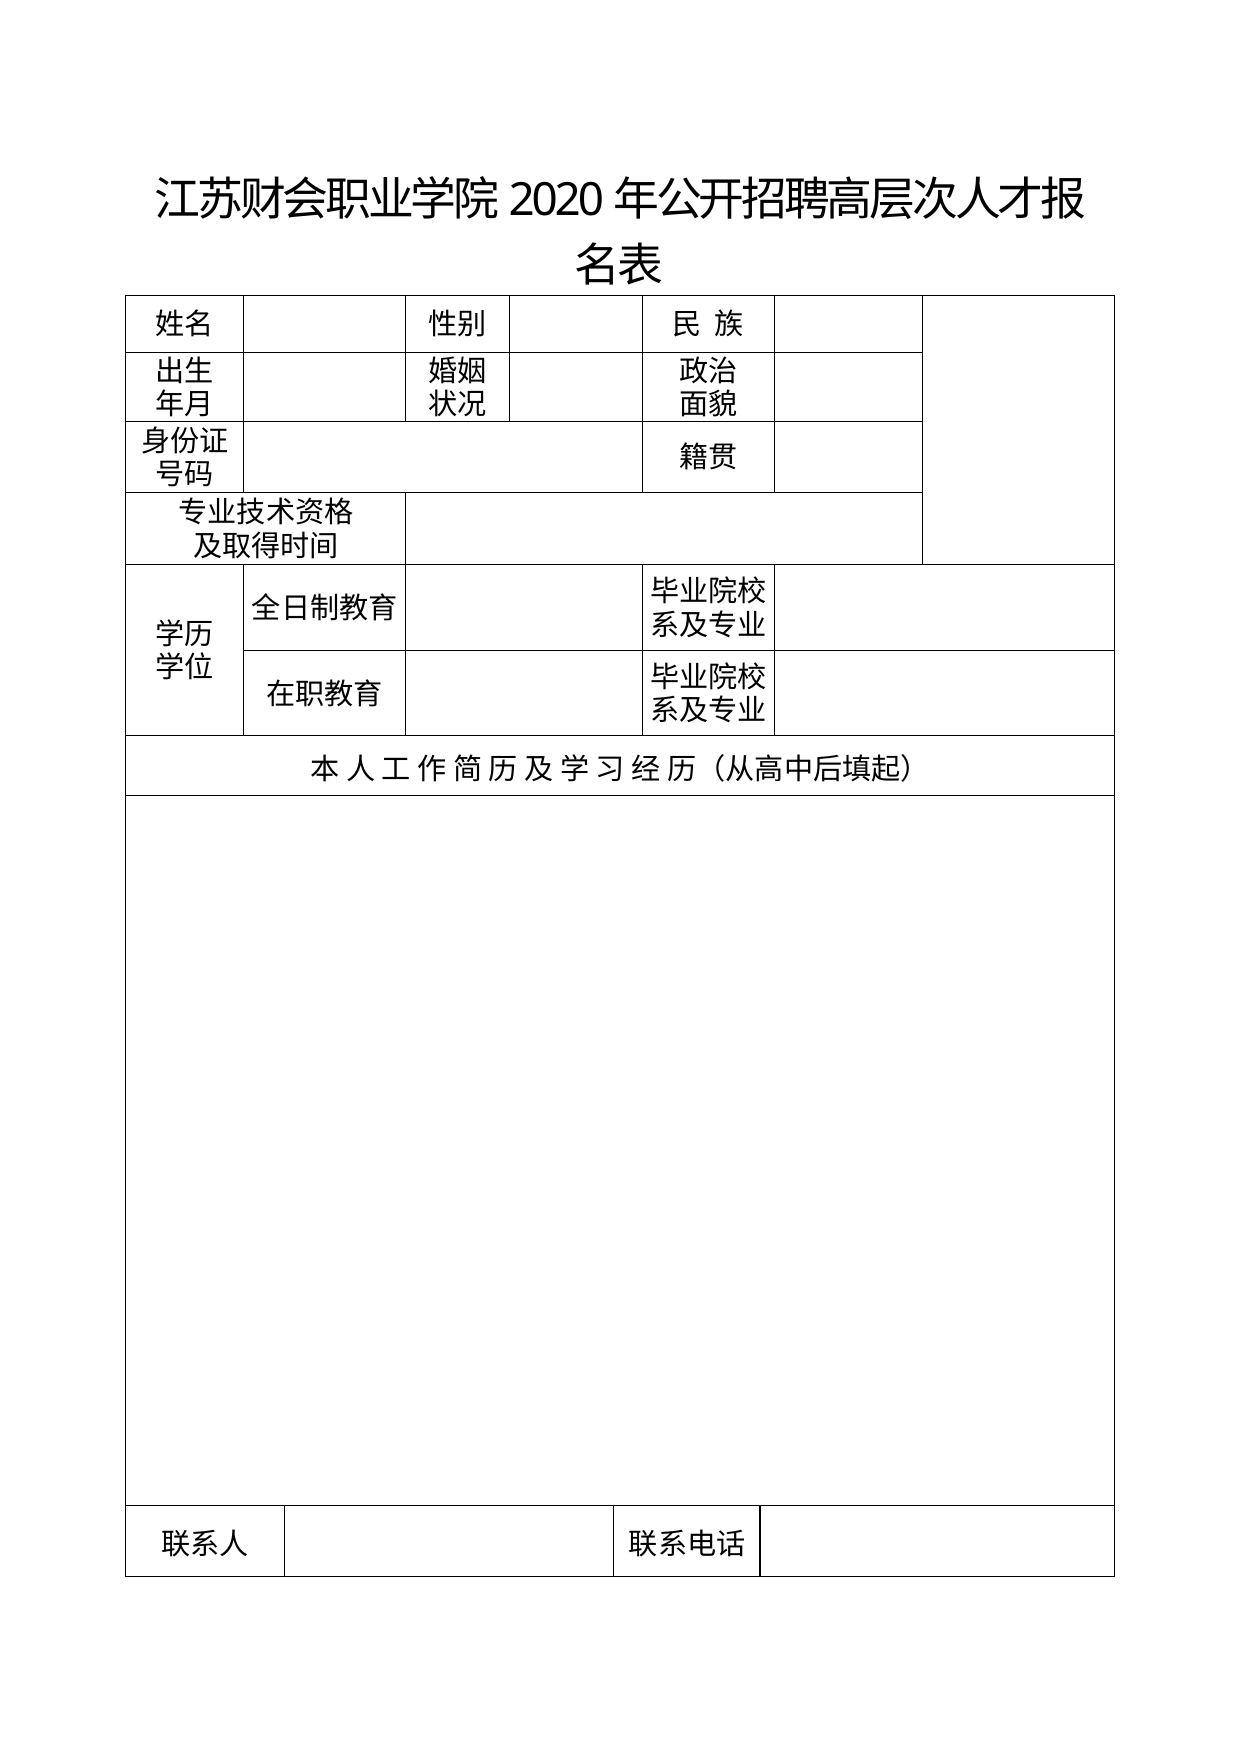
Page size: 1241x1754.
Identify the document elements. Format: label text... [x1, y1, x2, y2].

table_cell [775, 353, 922, 421]
table_cell [406, 565, 642, 650]
table_cell [285, 1506, 613, 1576]
table_cell [244, 353, 405, 421]
table_header 姓名 [126, 296, 243, 352]
table_cell [244, 422, 642, 492]
table_header 性别 [406, 296, 509, 352]
table_cell 政治 面貌 [643, 353, 774, 421]
table_cell 毕业院校 系及专业 [643, 565, 774, 650]
table_cell 籍贯 [643, 422, 774, 492]
table_cell 联系人 [126, 1506, 284, 1576]
table_cell 在职教育 [244, 651, 405, 735]
table_cell 学历 学位 [126, 565, 243, 735]
table_cell 全日制教育 [244, 565, 405, 650]
table_header [775, 296, 922, 352]
table_cell [775, 565, 1114, 650]
table_cell 身份证号码 [126, 422, 243, 492]
table_cell [775, 651, 1114, 735]
table_header [244, 296, 405, 352]
text 江苏财会职业学院2020年公开招聘高层次人才报名表 [148, 162, 1092, 295]
table_cell [406, 493, 922, 564]
table_cell 毕业院校 系及专业 [643, 651, 774, 735]
table_cell 出生 年月 [126, 353, 243, 421]
table_cell 专业技术资格 及取得时间 [126, 493, 405, 564]
table_cell 联系电话 [614, 1506, 759, 1576]
table_header 民 族 [643, 296, 774, 352]
table_cell [761, 1506, 1114, 1576]
table_header [923, 296, 1114, 564]
table_cell [406, 651, 642, 735]
table_cell 婚姻 状况 [406, 353, 509, 421]
table_cell [775, 422, 922, 492]
table_cell 本 人 工 作 简 历 及 学 习 经 历（从高中后填起） [126, 736, 1114, 795]
table_header [510, 296, 642, 352]
table_cell [126, 796, 1114, 1505]
table_cell [510, 353, 642, 421]
